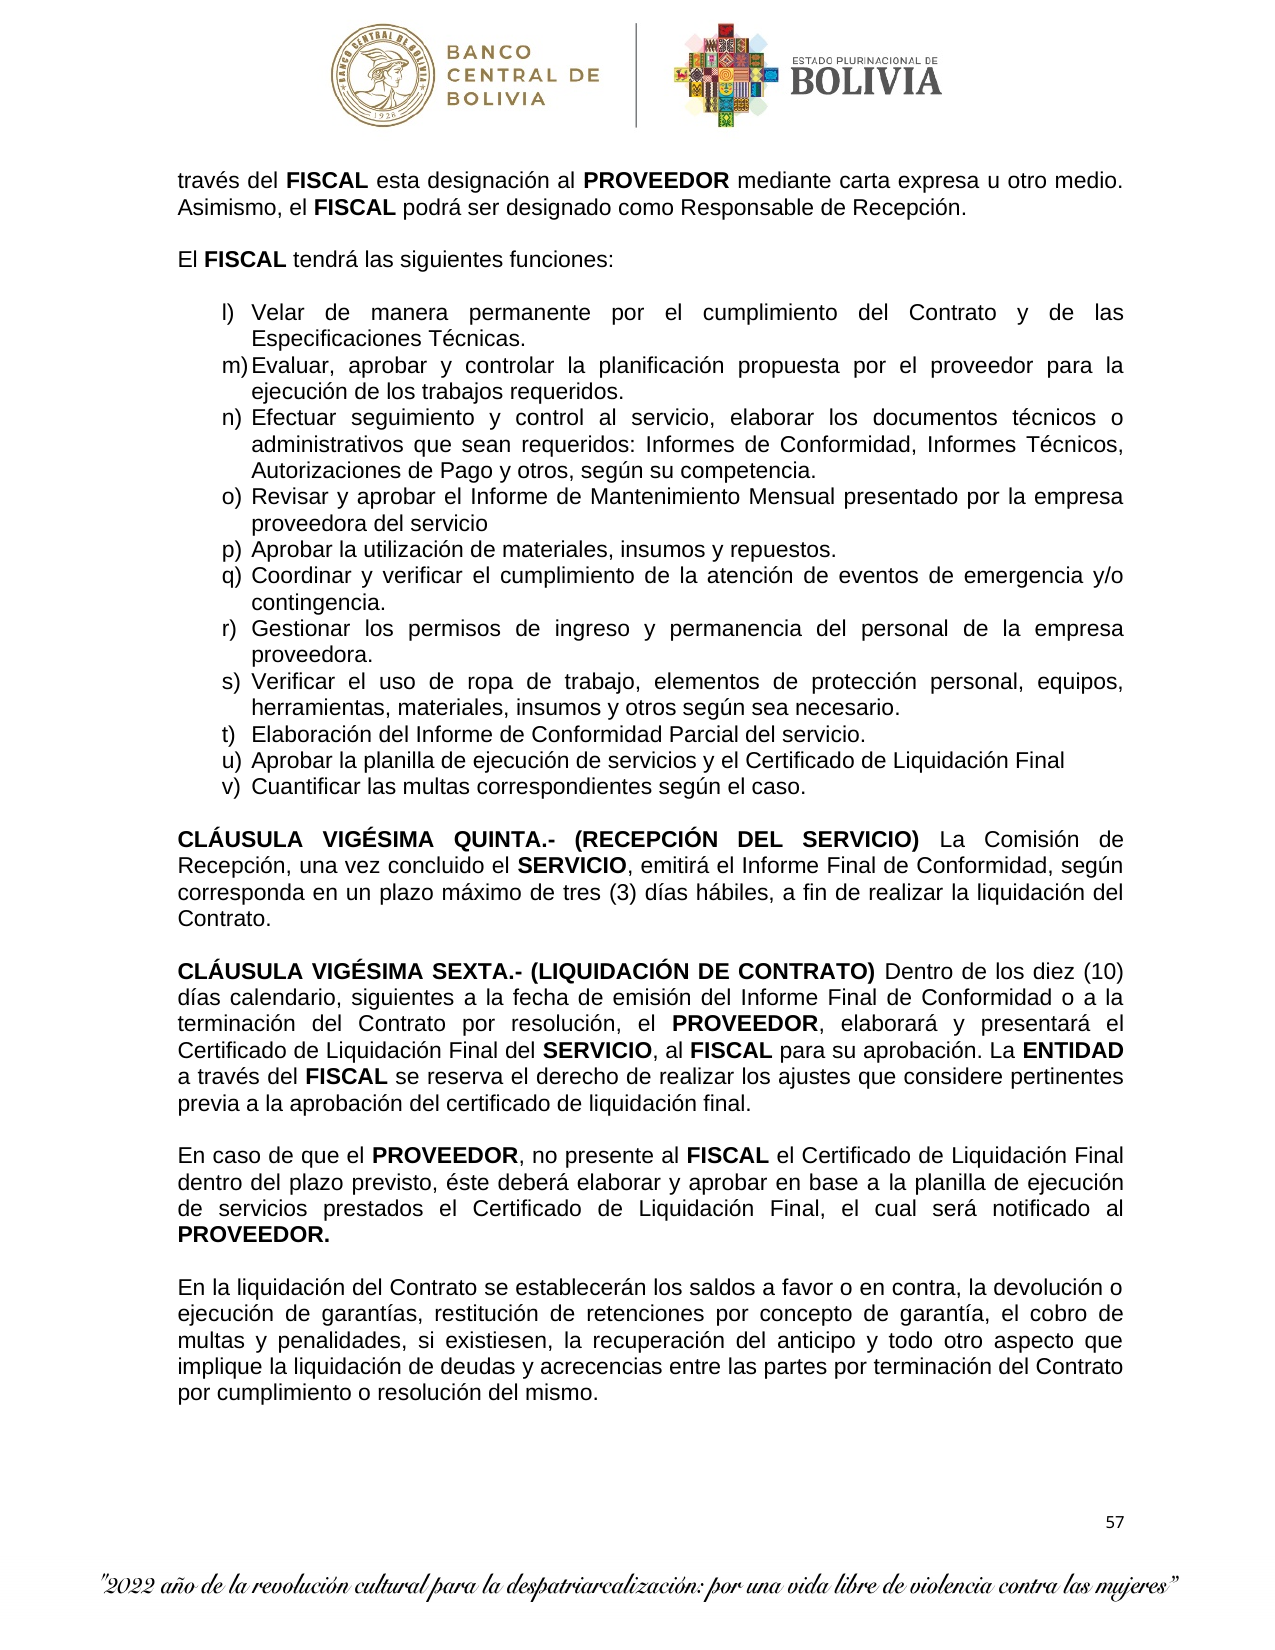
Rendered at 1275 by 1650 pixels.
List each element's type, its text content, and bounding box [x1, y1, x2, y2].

list Efectuar seguimiento y control al servicio, elaborar los documentos técnicos o administrativos que sean requeridos: Informes de Conformidad, Informes Técnicos, Autorizaciones de Pago y otros, según su competencia. [222, 404, 1124, 483]
list Velar de manera permanente por el cumplimiento del Contrato y de las Especificaciones Técnicas. [222, 299, 1124, 352]
list Aprobar la planilla de ejecución de servicios y el Certificado de Liquidación Final [222, 747, 1124, 773]
list Cuantificar las multas correspondientes según el caso. [222, 773, 1124, 799]
list Coordinar y verificar el cumplimiento de la atención de eventos de emergencia y/o contingencia. [222, 562, 1124, 615]
list Revisar y aprobar el Informe de Mantenimiento Mensual presentado por la empresa proveedora del servicio [222, 483, 1124, 536]
list Elaboración del Informe de Conformidad Parcial del servicio. [222, 721, 1124, 747]
list Gestionar los permisos de ingreso y permanencia del personal de la empresa proveedora. [222, 615, 1124, 668]
picture [0, 1556, 1275, 1621]
list Aprobar la utilización de materiales, insumos y repuestos. [222, 536, 1124, 562]
text El FISCAL tendrá las siguientes funciones: [177, 246, 1124, 272]
list Verificar el uso de ropa de trabajo, elementos de protección personal, equipos, herramientas, materiales, insumos y otros según sea necesario. [222, 668, 1124, 721]
text En caso de que el PROVEEDOR, no presente al FISCAL el Certificado de Liquidación Final dentro del plazo previsto, éste deberá elaborar y aprobar en base a la planilla de ejecución de servicios prestados el Certificado de Liquidación Final, el cual será notificado al PROVEEDOR. [177, 1142, 1124, 1248]
text CLÁUSULA VIGÉSIMA SEXTA.- (LIQUIDACIÓN DE CONTRATO) Dentro de los diez (10) días calendario, siguientes a la fecha de emisión del Informe Final de Conformidad o a la terminación del Contrato por resolución, el PROVEEDOR, elaborará y presentará el Certificado de Liquidación Final del SERVICIO, al FISCAL para su aprobación. La ENTIDAD a través del FISCAL se reserva el derecho de realizar los ajustes que considere pertinentes previa a la aprobación del certificado de liquidación final. [177, 958, 1124, 1116]
list Evaluar, aprobar y controlar la planificación propuesta por el proveedor para la ejecución de los trabajos requeridos. [222, 352, 1124, 404]
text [177, 148, 1124, 220]
text En la liquidación del Contrato se establecerán los saldos a favor o en contra, la devolución o ejecución de garantías, restitución de retenciones por concepto de garantía, el cobro de multas y penalidades, si existiesen, la recuperación del anticipo y todo otro aspecto que implique la liquidación de deudas y acrecencias entre las partes por terminación del Contrato por cumplimiento o resolución del mismo. [177, 1274, 1124, 1406]
picture [0, 5, 1272, 166]
text CLÁUSULA VIGÉSIMA QUINTA.- (RECEPCIÓN DEL SERVICIO) La Comisión de Recepción, una vez concluido el SERVICIO, emitirá el Informe Final de Conformidad, según corresponda en un plazo máximo de tres (3) días hábiles, a fin de realizar la liquidación del Contrato. [177, 826, 1124, 931]
